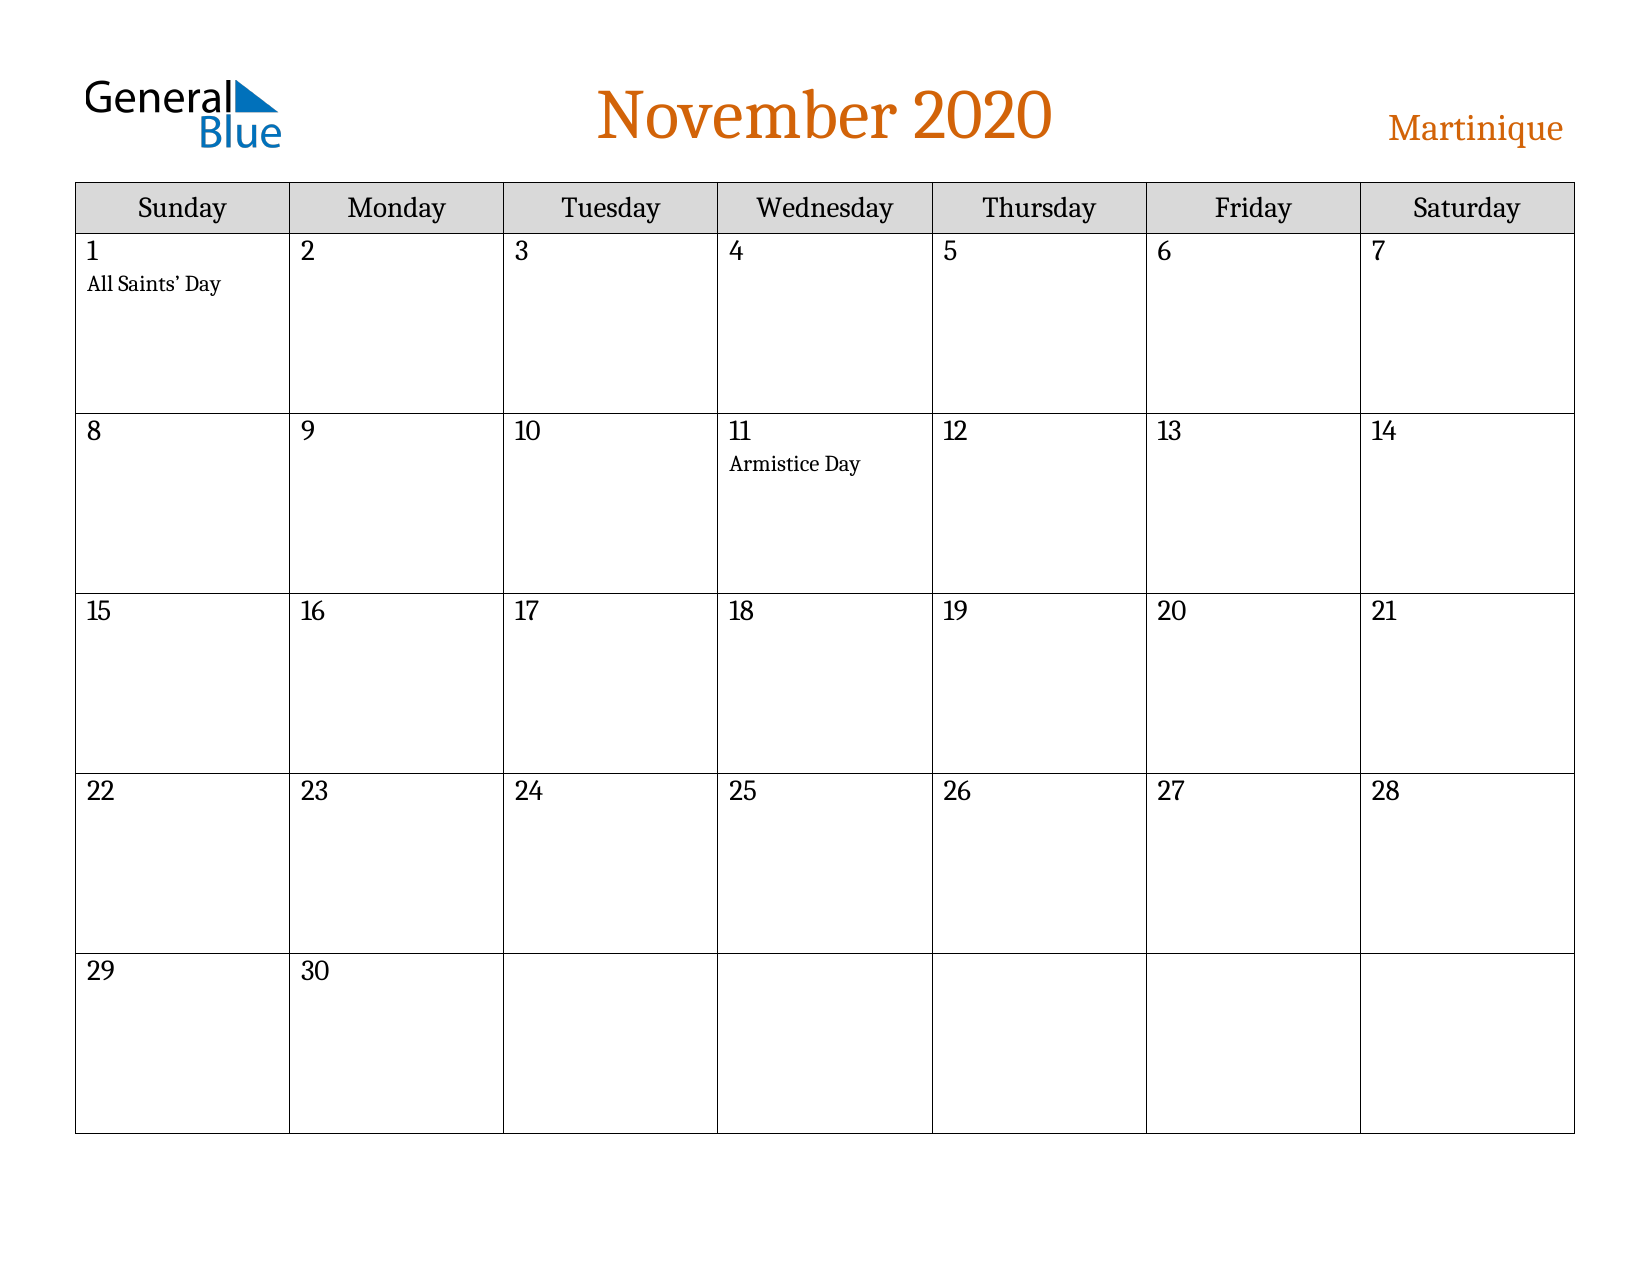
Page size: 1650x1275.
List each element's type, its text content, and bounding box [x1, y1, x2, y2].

table_cell [1147, 450, 1360, 593]
table_cell [504, 630, 717, 773]
table_header Martinique [1146, 75, 1574, 182]
table_header November 2020 [504, 75, 1146, 182]
table_cell [933, 270, 1146, 413]
table_cell [76, 630, 289, 773]
table_cell [1361, 270, 1574, 413]
table_cell 1 [76, 234, 289, 270]
table_cell 14 [1361, 414, 1574, 450]
table_cell Armistice Day [718, 450, 932, 593]
table_cell 11 [718, 414, 932, 450]
table_cell [718, 810, 932, 953]
table_cell 17 [504, 594, 717, 630]
table_cell 13 [1147, 414, 1360, 450]
table_cell [1147, 810, 1360, 953]
table_cell [718, 630, 932, 773]
table_cell [1147, 270, 1360, 413]
table_cell 18 [718, 594, 932, 630]
table_cell 2 [290, 234, 503, 270]
table_cell [76, 990, 289, 1133]
table_cell 6 [1147, 234, 1360, 270]
table_cell [290, 990, 503, 1133]
table_cell [1147, 954, 1360, 990]
table_cell [933, 990, 1146, 1133]
picture [86, 80, 281, 148]
table_cell [504, 810, 717, 953]
table_cell [933, 954, 1146, 990]
table_cell Thursday [933, 183, 1146, 233]
table_cell [504, 954, 717, 990]
table_cell [1361, 954, 1574, 990]
table_header [76, 75, 503, 182]
table_cell [933, 630, 1146, 773]
table_cell 28 [1361, 774, 1574, 810]
table_cell 12 [933, 414, 1146, 450]
table_cell 8 [76, 414, 289, 450]
table_cell [718, 954, 932, 990]
table_cell All Saints’ Day [76, 270, 289, 413]
table_cell [1147, 990, 1360, 1133]
table_cell [504, 990, 717, 1133]
table_cell Saturday [1361, 183, 1574, 233]
table_cell Friday [1147, 183, 1360, 233]
table_cell 4 [718, 234, 932, 270]
table_cell 16 [290, 594, 503, 630]
table_cell [1361, 810, 1574, 953]
table_cell 10 [504, 414, 717, 450]
table_cell [1361, 630, 1574, 773]
table_cell 27 [1147, 774, 1360, 810]
table_cell 26 [933, 774, 1146, 810]
table_cell 3 [504, 234, 717, 270]
table_cell 5 [933, 234, 1146, 270]
table_cell Monday [290, 183, 503, 233]
table_cell [504, 270, 717, 413]
table_cell [290, 450, 503, 593]
table_cell [504, 450, 717, 593]
table_cell [290, 270, 503, 413]
table_cell Tuesday [504, 183, 717, 233]
table_cell 20 [1147, 594, 1360, 630]
table_cell 9 [290, 414, 503, 450]
table_cell 30 [290, 954, 503, 990]
table_cell [933, 450, 1146, 593]
table_cell [290, 810, 503, 953]
table_cell [933, 810, 1146, 953]
table_cell [1361, 450, 1574, 593]
table_cell Sunday [76, 183, 289, 233]
table_cell 22 [76, 774, 289, 810]
table_cell Wednesday [718, 183, 932, 233]
table_cell [290, 630, 503, 773]
table_cell [76, 810, 289, 953]
table_cell 7 [1361, 234, 1574, 270]
table_cell 25 [718, 774, 932, 810]
table_cell [718, 990, 932, 1133]
table_cell [1147, 630, 1360, 773]
table_cell [1361, 990, 1574, 1133]
table_cell 24 [504, 774, 717, 810]
table_cell 19 [933, 594, 1146, 630]
table_cell 29 [76, 954, 289, 990]
table_cell [76, 450, 289, 593]
table_cell 15 [76, 594, 289, 630]
table_cell 21 [1361, 594, 1574, 630]
table_cell 23 [290, 774, 503, 810]
table_cell [718, 270, 932, 413]
